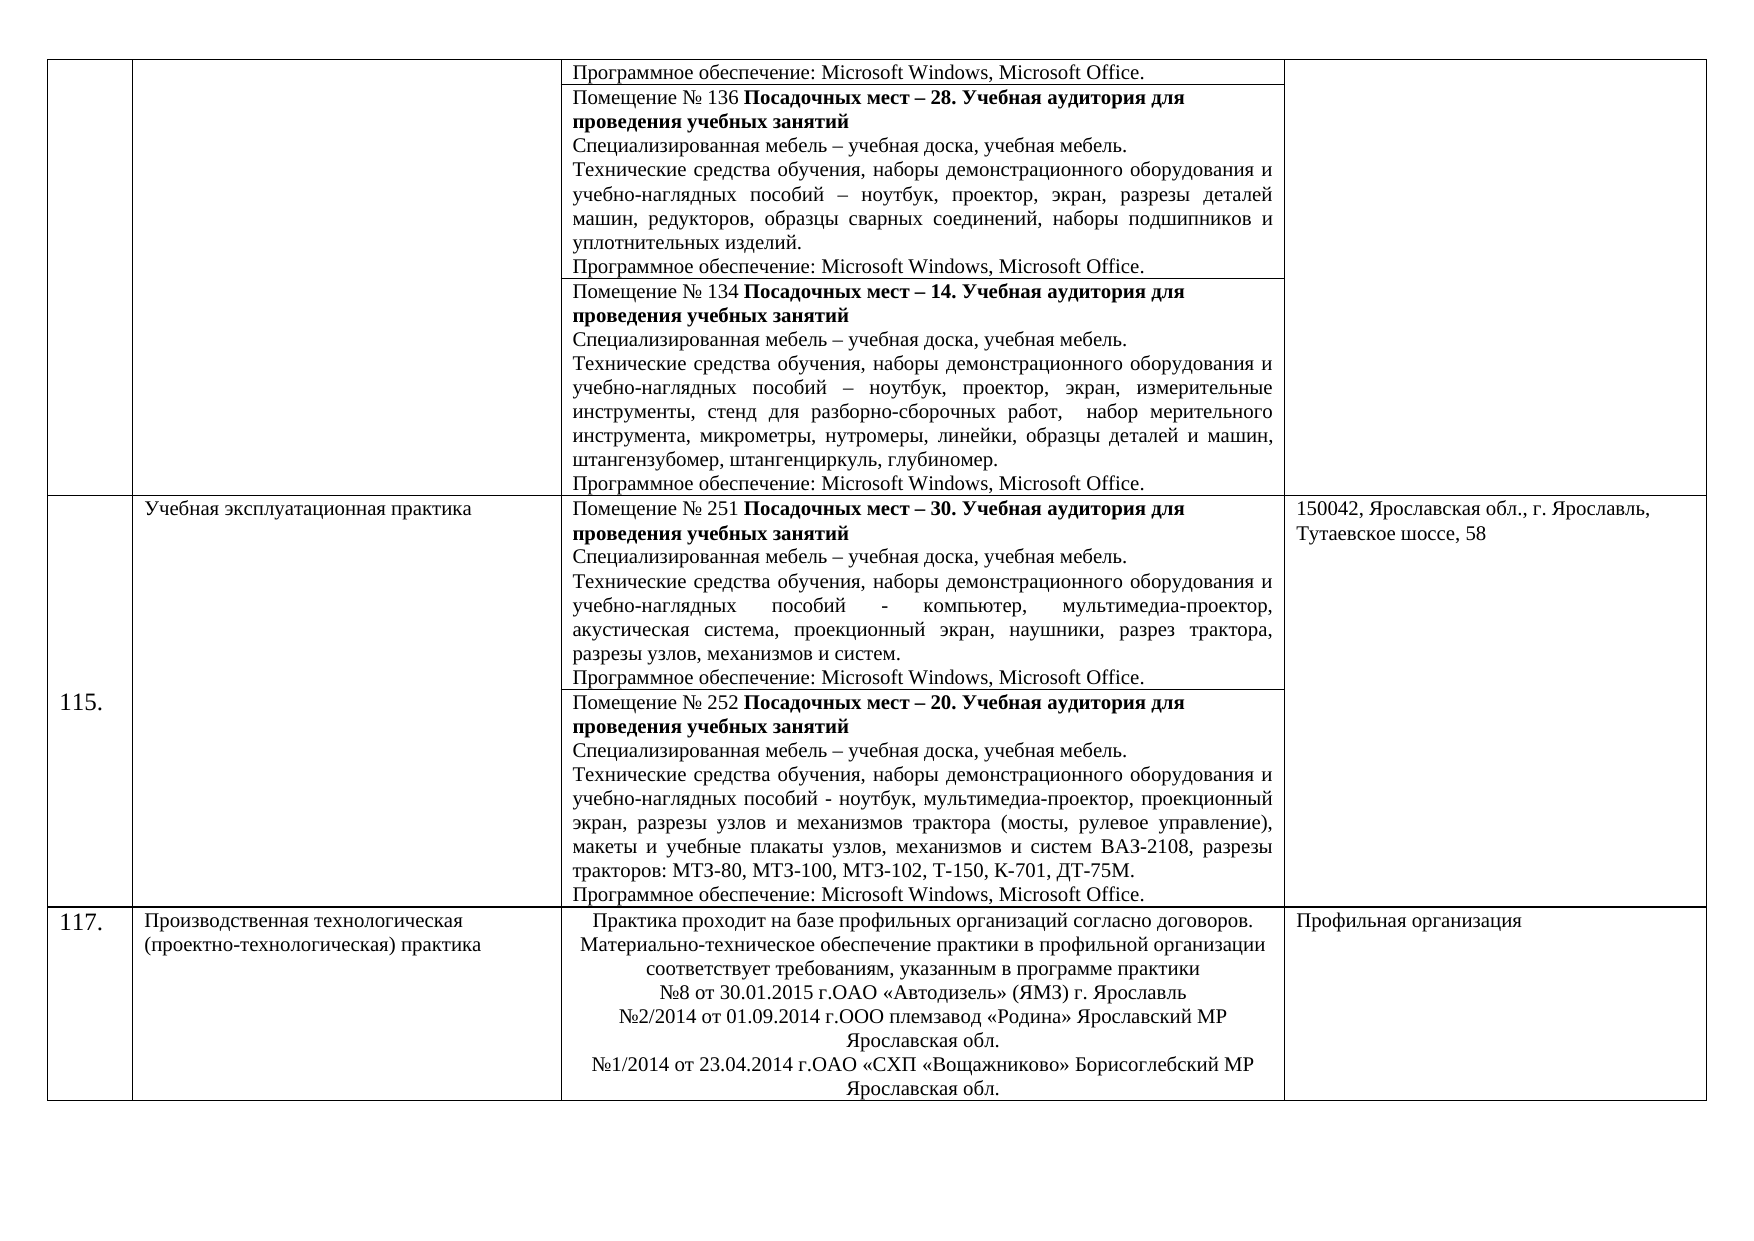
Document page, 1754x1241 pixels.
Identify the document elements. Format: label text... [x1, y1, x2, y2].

table_cell [48, 60, 132, 495]
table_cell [562, 908, 1284, 1100]
table_cell Учебная эксплуатационная практика [133, 496, 561, 906]
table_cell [1285, 908, 1706, 1100]
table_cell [133, 908, 561, 1100]
table_cell [48, 908, 132, 1100]
table_cell [48, 496, 132, 906]
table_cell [133, 60, 561, 495]
table_cell 150042, Ярославская обл., г. Ярославль, Тутаевское шоссе, 58 [1285, 496, 1706, 906]
table_cell Помещение № 134 Посадочных мест – 14. Учебная аудитория для проведения учебных занятий Специализированная мебель – учебная доска, учебная мебель. Технические средства обучения, наборы демонстрационного оборудования и учебно-наглядных пособий – ноутбук, проектор, экран, измерительные инструменты, стенд для разборно-сборочных работ, набор мерительного инструмента, микрометры, нутромеры, линейки, образцы деталей и машин, штангензубомер, штангенциркуль, глубиномер. Программное обеспечение: Microsoft Windows, Microsoft Office. [562, 279, 1284, 495]
table_cell Помещение № 136 Посадочных мест – 28. Учебная аудитория для проведения учебных занятий Специализированная мебель – учебная доска, учебная мебель. Технические средства обучения, наборы демонстрационного оборудования и учебно-наглядных пособий – ноутбук, проектор, экран, разрезы деталей машин, редукторов, образцы сварных соединений, наборы подшипников и уплотнительных изделий. Программное обеспечение: Microsoft Windows, Microsoft Office. [562, 85, 1284, 278]
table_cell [1285, 60, 1706, 495]
table_cell Помещение № 251 Посадочных мест – 30. Учебная аудитория для проведения учебных занятий Специализированная мебель – учебная доска, учебная мебель. Технические средства обучения, наборы демонстрационного оборудования и учебно-наглядных пособий - компьютер, мультимедиа-проектор, акустическая система, проекционный экран, наушники, разрез трактора, разрезы узлов, механизмов и систем. Программное обеспечение: Microsoft Windows, Microsoft Office. [562, 496, 1284, 689]
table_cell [562, 60, 1284, 84]
table_cell Помещение № 252 Посадочных мест – 20. Учебная аудитория для проведения учебных занятий Специализированная мебель – учебная доска, учебная мебель. Технические средства обучения, наборы демонстрационного оборудования и учебно-наглядных пособий - ноутбук, мультимедиа-проектор, проекционный экран, разрезы узлов и механизмов трактора (мосты, рулевое управление), макеты и учебные плакаты узлов, механизмов и систем ВАЗ-2108, разрезы тракторов: МТЗ-80, МТЗ-100, МТЗ-102, Т-150, К-701, ДТ-75М. Программное обеспечение: Microsoft Windows, Microsoft Office. [562, 690, 1284, 906]
